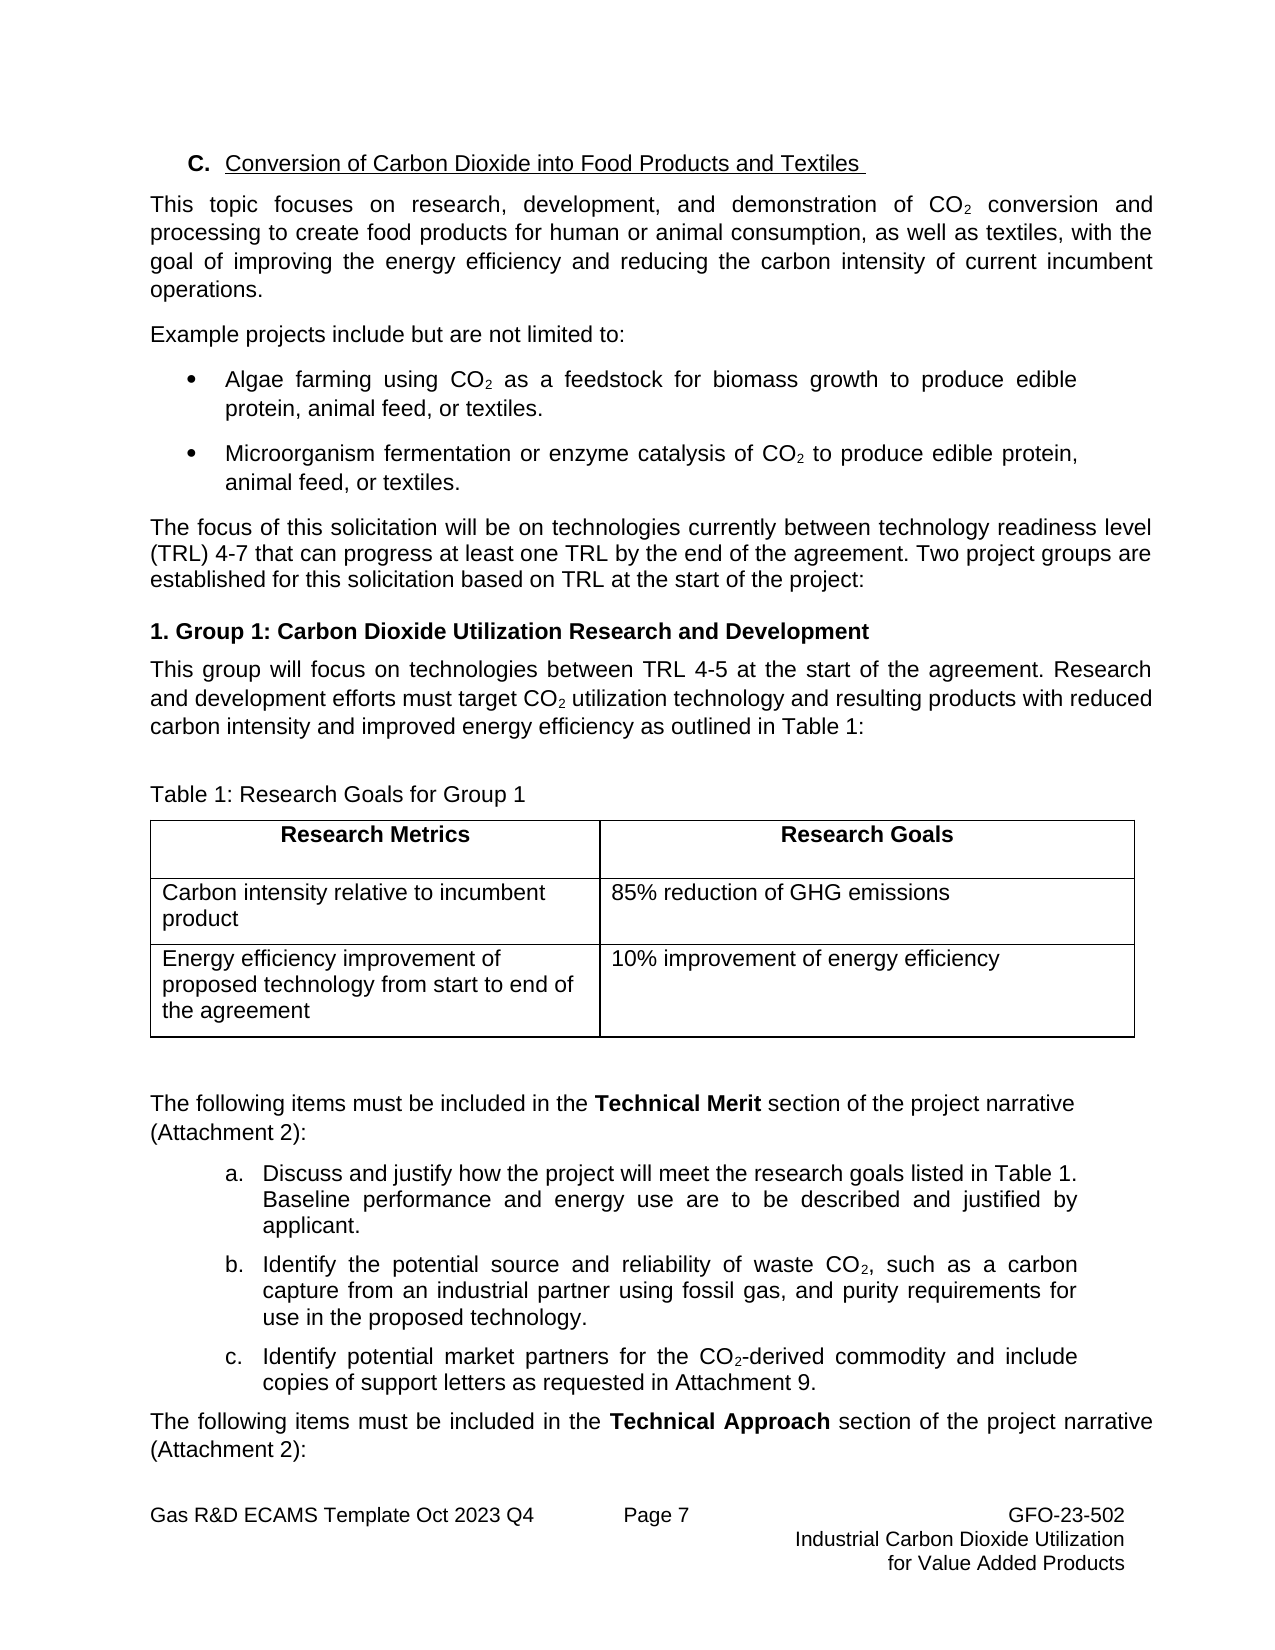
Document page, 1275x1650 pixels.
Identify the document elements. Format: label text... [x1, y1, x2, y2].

list Identify the potential source and reliability of waste CO2, such as a carbon capture from an industrial partner using fossil gas, and purity requirements for use in the proposed technology. [225, 1251, 1078, 1330]
list Microorganism fermentation or enzyme catalysis of CO2 to produce edible protein, animal feed, or textiles. [187, 440, 1078, 495]
table_header Research Metrics [151, 821, 599, 877]
table_cell 10% improvement of energy efficiency [601, 945, 1134, 1036]
text The focus of this solicitation will be on technologies currently between technology readiness level (TRL) 4-7 that can progress at least one TRL by the end of the agreement. Two project groups are established for this solicitation based on TRL at the start of the project: [150, 513, 1153, 593]
text Example projects include but are not limited to: [150, 321, 1078, 348]
table_cell 85% reduction of GHG emissions [601, 879, 1134, 944]
table_cell Energy efficiency improvement of proposed technology from start to end of the agreement [151, 945, 599, 1036]
text The following items must be included in the Technical Merit section of the project narrative (Attachment 2): [150, 1090, 1153, 1145]
text 1. Group 1: Carbon Dioxide Utilization Research and Development [150, 618, 1153, 644]
text The following items must be included in the Technical Approach section of the project narrative (Attachment 2): [150, 1408, 1153, 1463]
table_header Research Goals [601, 821, 1134, 877]
table_cell Carbon intensity relative to incumbent product [151, 879, 599, 944]
list Conversion of Carbon Dioxide into Food Products and Textiles [187, 150, 1078, 176]
list Discuss and justify how the project will meet the research goals listed in Table 1. Baseline performance and energy use are to be described and justified by applicant. [225, 1159, 1078, 1238]
list Algae farming using CO2 as a feedstock for biomass growth to produce edible protein, animal feed, or textiles. [187, 366, 1078, 421]
text Table 1: Research Goals for Group 1 [150, 781, 1153, 807]
list Identify potential market partners for the CO2-derived commodity and include copies of support letters as requested in Attachment 9. [225, 1343, 1078, 1395]
text This group will focus on technologies between TRL 4-5 at the start of the agreement. Research and development efforts must target CO2 utilization technology and resulting products with reduced carbon intensity and improved energy efficiency as outlined in Table 1: [150, 656, 1153, 740]
text This topic focuses on research, development, and demonstration of CO2 conversion and processing to create food products for human or animal consumption, as well as textiles, with the goal of improving the energy efficiency and reducing the carbon intensity of current incumbent operations. [150, 191, 1153, 303]
